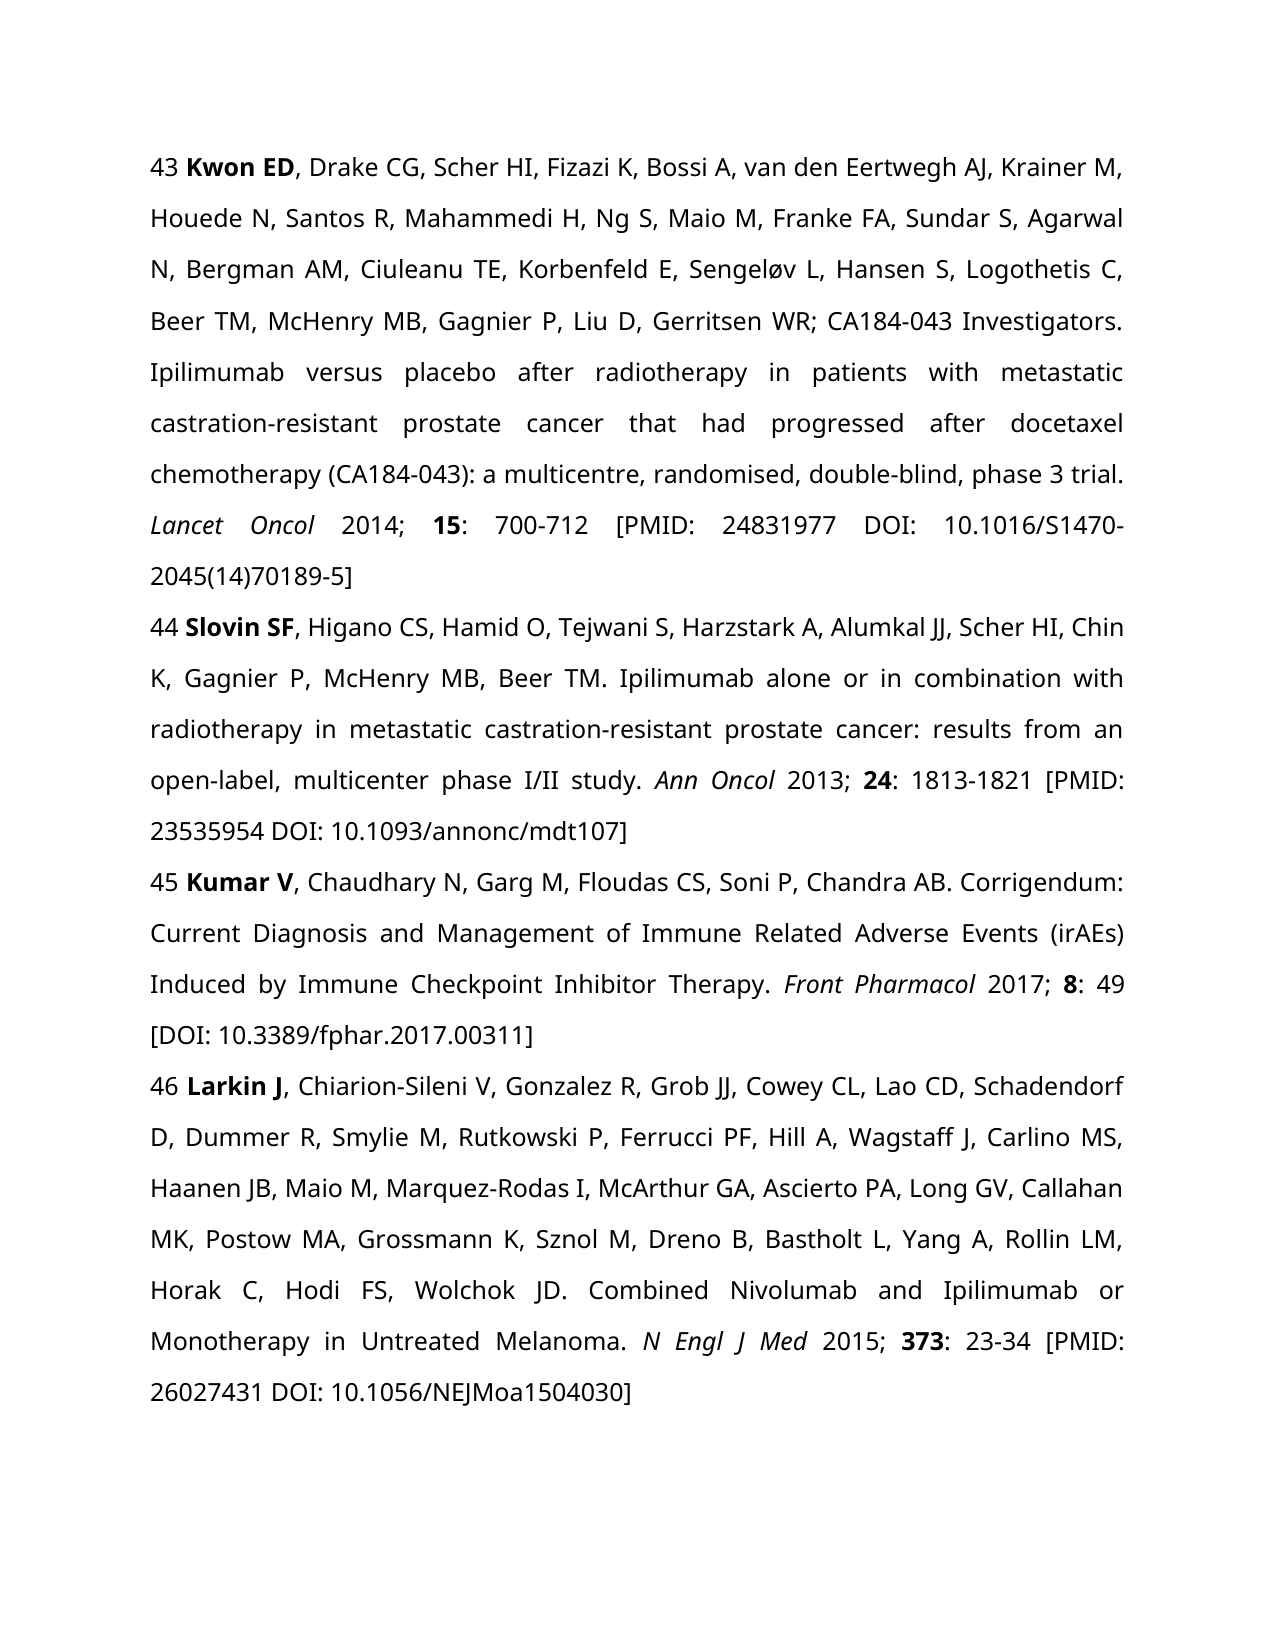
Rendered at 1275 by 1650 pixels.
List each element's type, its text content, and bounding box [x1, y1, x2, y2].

text 45 Kumar V, Chaudhary N, Garg M, Floudas CS, Soni P, Chandra AB. Corrigendum: Current Diagnosis and Management of Immune Related Adverse Events (irAEs) Induced by Immune Checkpoint Inhibitor Therapy. Front Pharmacol 2017; 8: 49 [DOI: 10.3389/fphar.2017.00311] [150, 864, 1125, 1052]
text 43 Kwon ED, Drake CG, Scher HI, Fizazi K, Bossi A, van den Eertwegh AJ, Krainer M, Houede N, Santos R, Mahammedi H, Ng S, Maio M, Franke FA, Sundar S, Agarwal N, Bergman AM, Ciuleanu TE, Korbenfeld E, Sengeløv L, Hansen S, Logothetis C, Beer TM, McHenry MB, Gagnier P, Liu D, Gerritsen WR; CA184-043 Investigators. Ipilimumab versus placebo after radiotherapy in patients with metastatic castration-resistant prostate cancer that had progressed after docetaxel chemotherapy (CA184-043): a multicentre, randomised, double-blind, phase 3 trial. Lancet Oncol 2014; 15: 700-712 [PMID: 24831977 DOI: 10.1016/S1470-2045(14)70189-5] [150, 150, 1125, 592]
text 44 Slovin SF, Higano CS, Hamid O, Tejwani S, Harzstark A, Alumkal JJ, Scher HI, Chin K, Gagnier P, McHenry MB, Beer TM. Ipilimumab alone or in combination with radiotherapy in metastatic castration-resistant prostate cancer: results from an open-label, multicenter phase I/II study. Ann Oncol 2013; 24: 1813-1821 [PMID: 23535954 DOI: 10.1093/annonc/mdt107] [150, 609, 1125, 848]
text 46 Larkin J, Chiarion-Sileni V, Gonzalez R, Grob JJ, Cowey CL, Lao CD, Schadendorf D, Dummer R, Smylie M, Rutkowski P, Ferrucci PF, Hill A, Wagstaff J, Carlino MS, Haanen JB, Maio M, Marquez-Rodas I, McArthur GA, Ascierto PA, Long GV, Callahan MK, Postow MA, Grossmann K, Sznol M, Dreno B, Bastholt L, Yang A, Rollin LM, Horak C, Hodi FS, Wolchok JD. Combined Nivolumab and Ipilimumab or Monotherapy in Untreated Melanoma. N Engl J Med 2015; 373: 23-34 [PMID: 26027431 DOI: 10.1056/NEJMoa1504030] [150, 1069, 1125, 1409]
